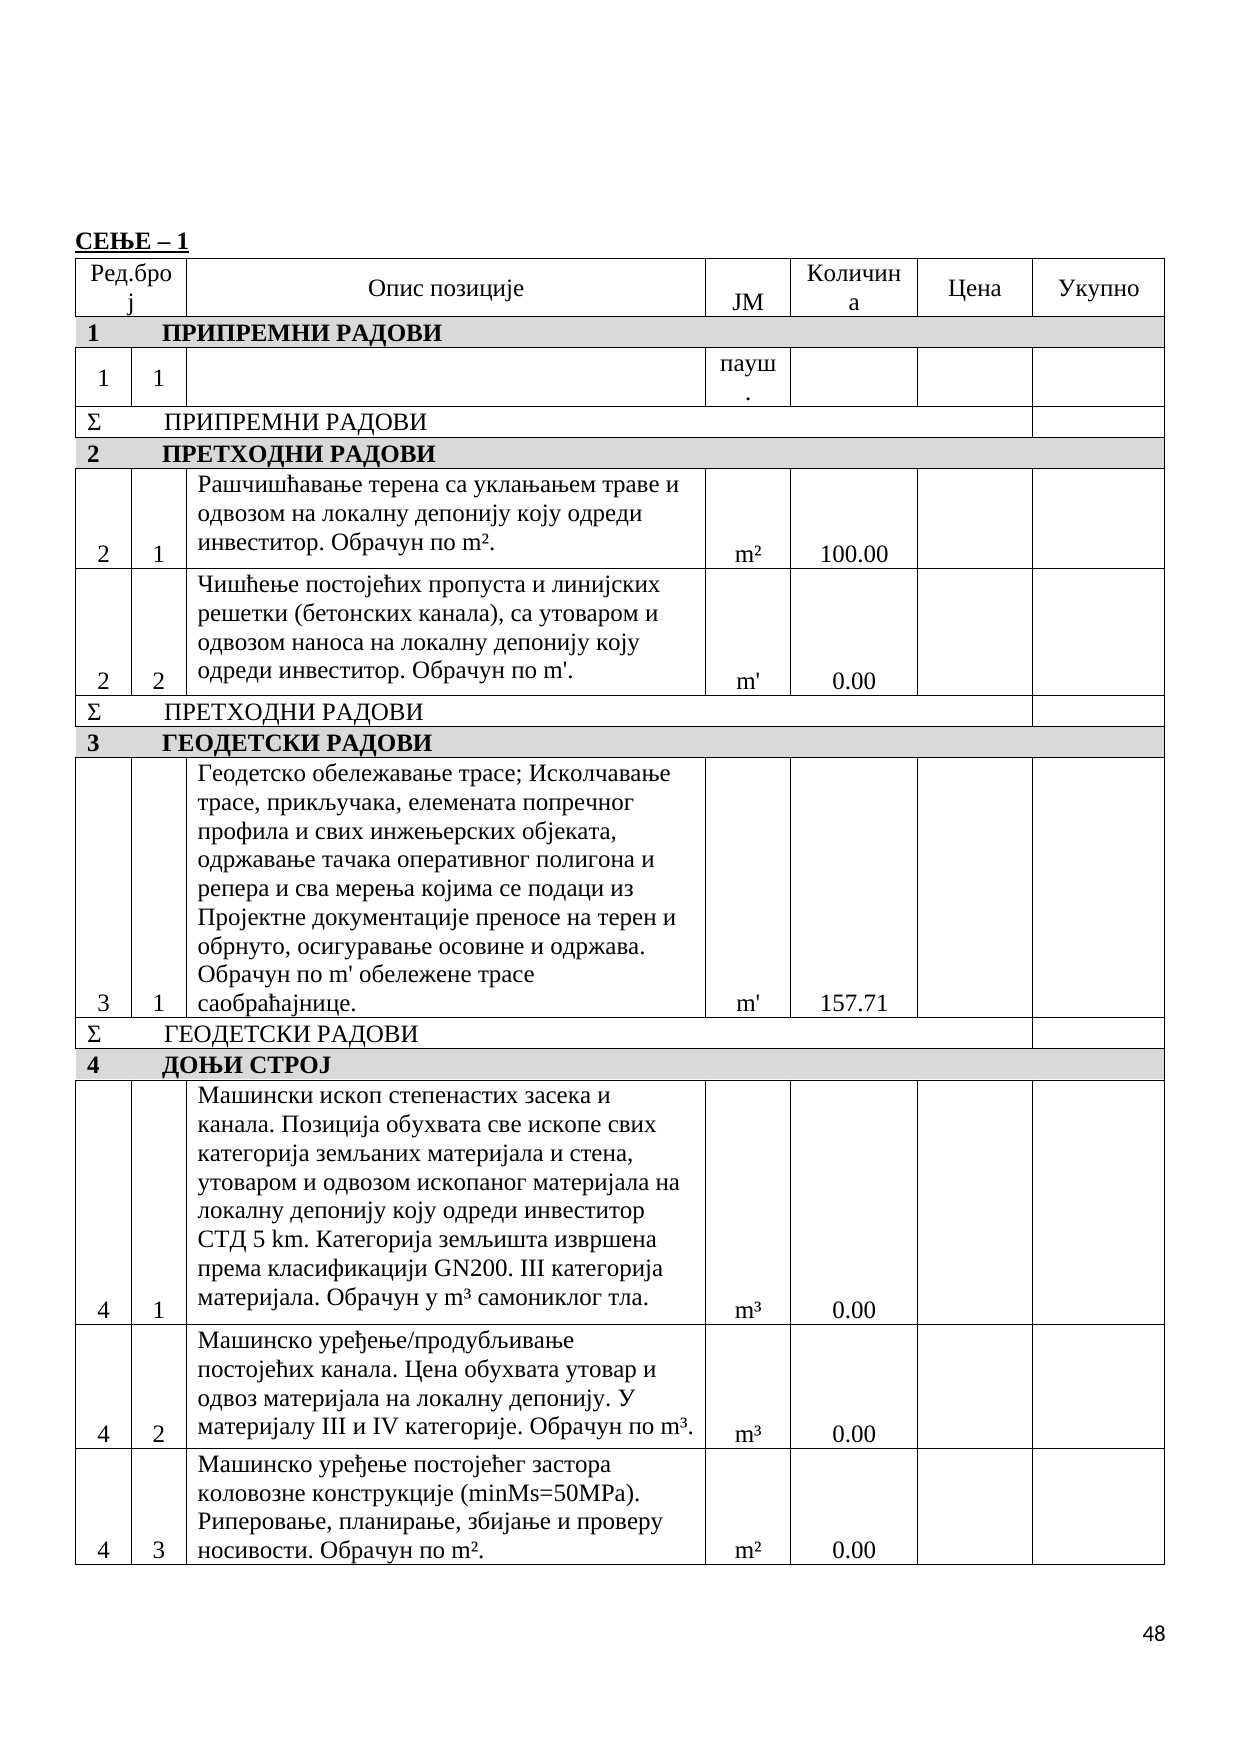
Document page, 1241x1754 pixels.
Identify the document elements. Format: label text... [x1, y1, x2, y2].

table_cell [918, 1449, 1032, 1564]
table_cell m² [706, 469, 790, 568]
table_cell [1033, 348, 1164, 406]
table_cell [918, 348, 1032, 406]
table_header ЈМ [706, 259, 790, 316]
table_cell [1033, 407, 1164, 437]
table_cell Σ ПРИПРЕМНИ РАДОВИ [76, 407, 1032, 437]
table_cell 2 ПРЕТХОДНИ РАДОВИ [76, 438, 1164, 468]
table_cell Машинско уређење/продубљивање постојећих канала. Цена обухвата утовар и одвоз материјала на локалну депонију. У материјалу III и IV категорије. Обрачун по m³. [187, 1325, 705, 1448]
table_cell m³ [706, 1081, 790, 1324]
table_cell [1033, 469, 1164, 568]
table_cell 3 ГЕОДЕТСКИ РАДОВИ [76, 727, 1164, 757]
table_cell 100.00 [791, 469, 917, 568]
table_header Укупно [1033, 259, 1164, 316]
table_cell 0.00 [791, 1449, 917, 1564]
table_cell пауш. [706, 348, 790, 406]
table_header Цена [918, 259, 1032, 316]
table_cell 2 [132, 1325, 186, 1448]
table_cell [1033, 1081, 1164, 1324]
table_cell m² [706, 1449, 790, 1564]
table_cell [918, 758, 1032, 1017]
text СЕЊЕ – 1 [75, 226, 1165, 255]
table_cell Чишћење постојећих пропуста и линијских решетки (бетонских канала), са утоваром и одвозом наноса на локалну депонију коју одреди инвеститор. Обрачун по m'. [187, 569, 705, 695]
table_cell 1 [76, 348, 131, 406]
table_cell [1033, 1018, 1164, 1048]
table_cell 157.71 [791, 758, 917, 1017]
table_cell [918, 1325, 1032, 1448]
table_cell [1033, 696, 1164, 726]
table_cell Геодетско обележавање трасе; Исколчавање трасе, прикључака, елемената попречног профила и свих инжењерских објеката, одржавање тачака оперативног полигона и репера и сва мерења којима се подаци из Пројектне документације преносе на терен и обрнуто, осигуравање осовине и одржава. Обрачун по m' обележене трасе саобраћајнице. [187, 758, 705, 1017]
table_cell Σ ГЕОДЕТСКИ РАДОВИ [76, 1018, 1032, 1048]
table_cell m' [706, 758, 790, 1017]
table_cell [918, 469, 1032, 568]
table_cell [187, 348, 705, 406]
table_cell 2 [132, 569, 186, 695]
table_cell 0.00 [791, 1081, 917, 1324]
table_cell 4 [76, 1325, 131, 1448]
table_cell 1 [132, 1081, 186, 1324]
table_cell 4 [76, 1449, 131, 1564]
table_cell Машинско уређење постојећег застора коловозне конструкције (minMs=50MPa). Риперовање, планирање, збијање и проверу носивости. Обрачун по m². [187, 1449, 705, 1564]
table_cell [918, 569, 1032, 695]
table_cell [1033, 1449, 1164, 1564]
table_cell 2 [76, 469, 131, 568]
table_cell Рашчишћавање терена са уклањањем траве и одвозом на локалну депонију коју одреди инвеститор. Обрачун по m². [187, 469, 705, 568]
table_cell 1 [132, 469, 186, 568]
table_cell 4 [76, 1081, 131, 1324]
table_cell 1 [132, 758, 186, 1017]
table_cell [791, 348, 917, 406]
table_cell 1 ПРИПРЕМНИ РАДОВИ [76, 317, 1164, 347]
table_cell [1033, 758, 1164, 1017]
table_cell m' [706, 569, 790, 695]
table_cell [1033, 1325, 1164, 1448]
table_cell [1033, 569, 1164, 695]
table_cell [918, 1081, 1032, 1324]
table_cell 3 [76, 758, 131, 1017]
table_cell m³ [706, 1325, 790, 1448]
table_cell 4 ДОЊИ СТРОЈ [76, 1049, 1164, 1079]
table_cell 3 [132, 1449, 186, 1564]
table_cell Σ ПРЕТХОДНИ РАДОВИ [76, 696, 1032, 726]
table_header Количина [791, 259, 917, 316]
table_cell 0.00 [791, 1325, 917, 1448]
table_cell 1 [132, 348, 186, 406]
table_header Опис позиције [187, 259, 705, 316]
table_header Ред.број [76, 259, 186, 316]
table_cell Машински ископ степенастих засека и канала. Позиција обухвата све ископе свих категорија земљаних материјала и стена, утоваром и одвозом ископаног материјала на локалну депонију коју одреди инвеститор СТД 5 km. Категорија земљишта извршена према класификацији GN200. III категорија материјала. Обрачун у m³ самониклог тла. [187, 1081, 705, 1324]
table_cell 2 [76, 569, 131, 695]
table_cell 0.00 [791, 569, 917, 695]
